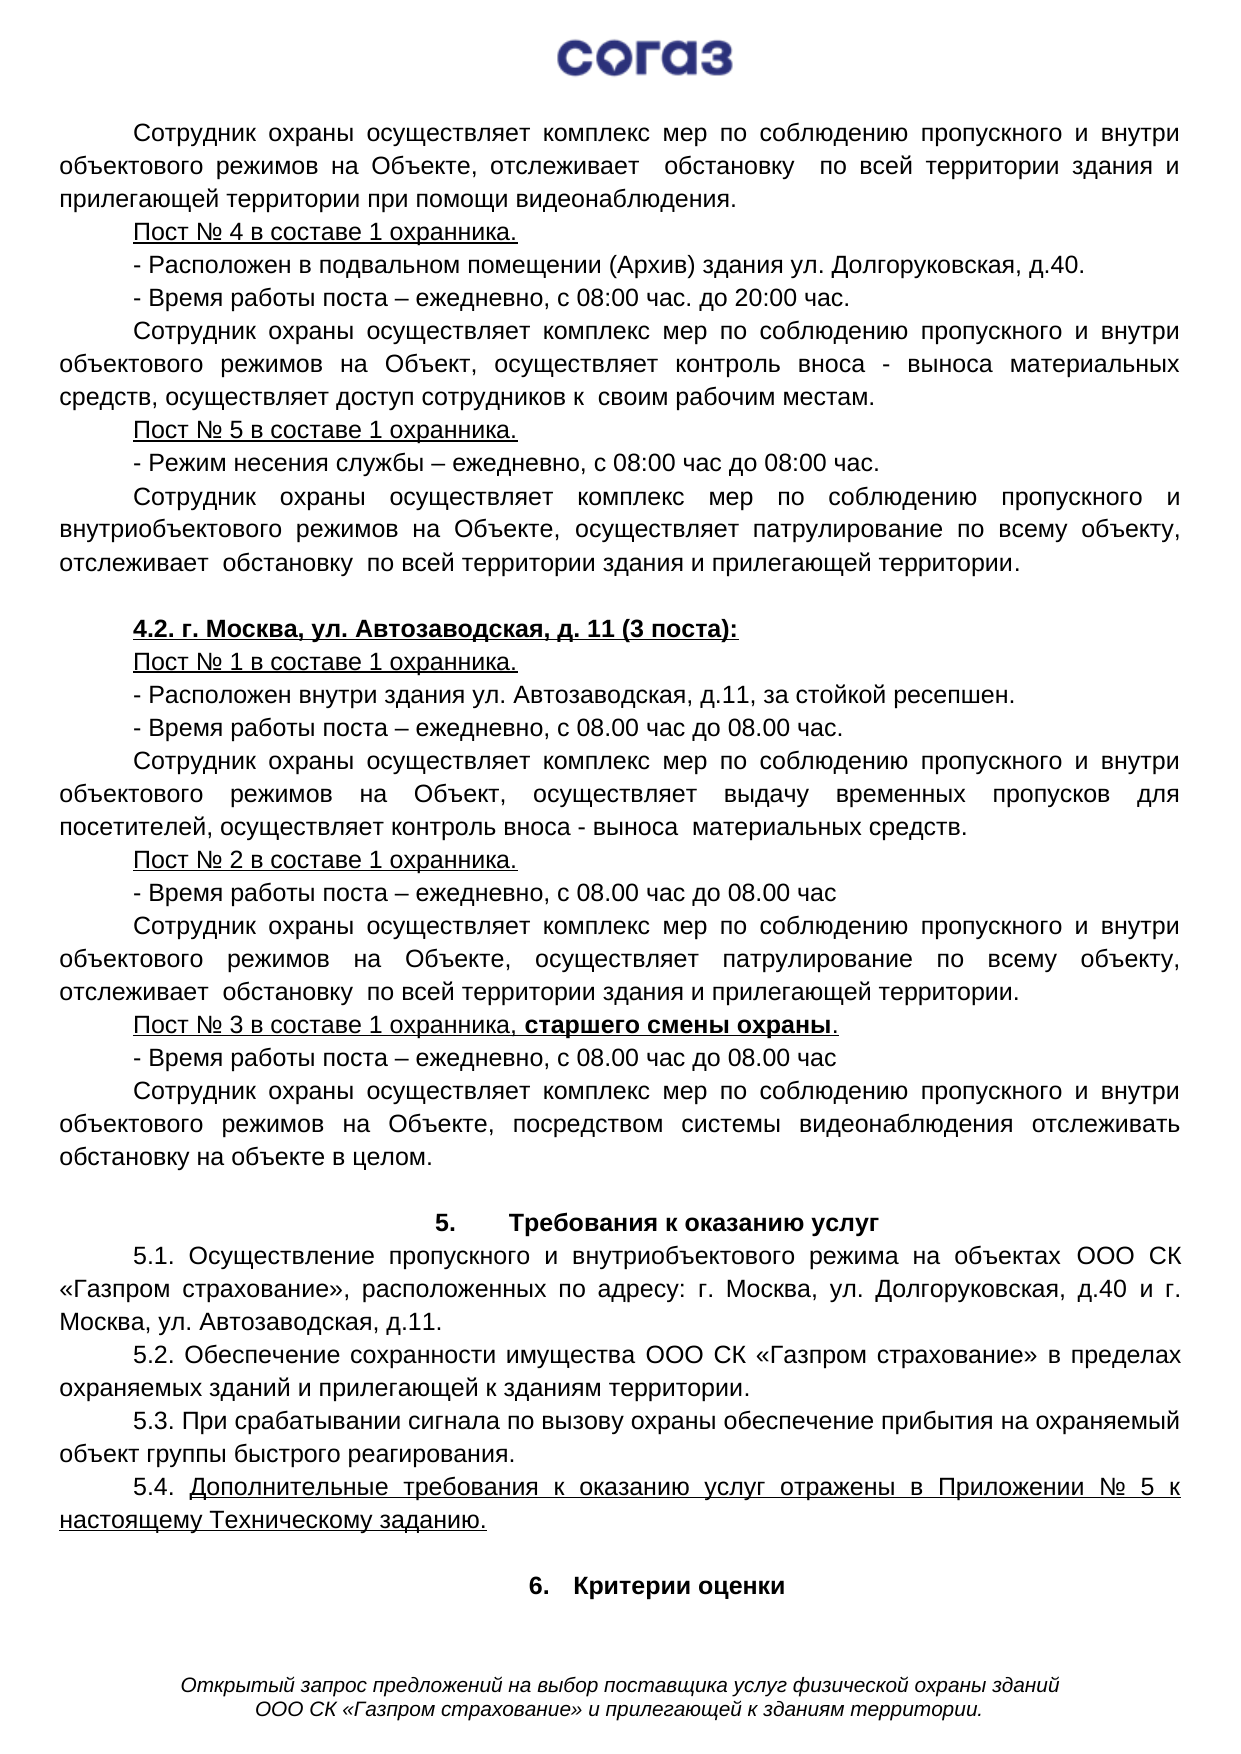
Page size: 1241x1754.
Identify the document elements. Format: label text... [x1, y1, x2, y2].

list 5.4. Дополнительные требования к оказанию услуг отражены в Приложении № 5 к настоящему Техническому заданию. [59, 1472, 1181, 1534]
text Пост № 5 в составе 1 охранника. [59, 415, 1181, 444]
list 5.3. При срабатывании сигнала по вызову охраны обеспечение прибытия на охраняемый объект группы быстрого реагирования. [59, 1406, 1181, 1468]
text Пост № 4 в составе 1 охранника. [59, 217, 1181, 246]
picture [556, 14, 758, 79]
text - Режим несения службы – ежедневно, с 08:00 час до 08:00 час. [59, 448, 1181, 477]
text - Время работы поста – ежедневно, с 08.00 час до 08.00 час. [59, 713, 1181, 741]
text Сотрудник охраны осуществляет комплекс мер по соблюдению пропускного и внутри объектового режимов на Объекте, осуществляет патрулирование по всему объекту, отслеживает обстановку по всей территории здания и прилегающей территории. [59, 911, 1181, 1006]
text Сотрудник охраны осуществляет комплекс мер по соблюдению пропускного и внутри объектового режимов на Объект, осуществляет контроль вноса - выноса материальных средств, осуществляет доступ сотрудников к своим рабочим местам. [59, 316, 1181, 411]
text Сотрудник охраны осуществляет комплекс мер по соблюдению пропускного и внутриобъектового режимов на Объекте, осуществляет патрулирование по всему объекту, отслеживает обстановку по всей территории здания и прилегающей территории. [59, 481, 1181, 576]
list 5.1. Осуществление пропускного и внутриобъектового режима на объектах ООО СК «Газпром страхование», расположенных по адресу: г. Москва, ул. Долгоруковская, д.40 и г. Москва, ул. Автозаводская, д.11. [59, 1241, 1181, 1336]
text Пост № 1 в составе 1 охранника. [59, 647, 1181, 675]
list Требования к оказанию услуг [59, 1208, 1181, 1237]
list Критерии оценки [59, 1571, 1181, 1600]
text - Время работы поста – ежедневно, с 08.00 час до 08.00 час [59, 1043, 1181, 1072]
text Пост № 2 в составе 1 охранника. [59, 845, 1181, 873]
text - Время работы поста – ежедневно, с 08:00 час. до 20:00 час. [59, 283, 1181, 312]
text - Расположен в подвальном помещении (Архив) здания ул. Долгоруковская, д.40. [59, 250, 1181, 279]
text Сотрудник охраны осуществляет комплекс мер по соблюдению пропускного и внутри объектового режимов на Объект, осуществляет выдачу временных пропусков для посетителей, осуществляет контроль вноса - выноса материальных средств. [59, 746, 1181, 840]
text - Расположен внутри здания ул. Автозаводская, д.11, за стойкой ресепшен. [59, 679, 1181, 708]
text 4.2. г. Москва, ул. Автозаводская, д. 11 (3 поста): [59, 613, 1181, 642]
text Сотрудник охраны осуществляет комплекс мер по соблюдению пропускного и внутри объектового режимов на Объекте, посредством системы видеонаблюдения отслеживать обстановку на объекте в целом. [59, 1076, 1181, 1171]
text - Время работы поста – ежедневно, с 08.00 час до 08.00 час [59, 878, 1181, 906]
text Пост № 3 в составе 1 охранника, старшего смены охраны. [59, 1010, 1181, 1038]
list 5.2. Обеспечение сохранности имущества ООО СК «Газпром страхование» в пределах охраняемых зданий и прилегающей к зданиям территории. [59, 1340, 1181, 1402]
text Сотрудник охраны осуществляет комплекс мер по соблюдению пропускного и внутри объектового режимов на Объекте, отслеживает обстановку по всей территории здания и прилегающей территории при помощи видеонаблюдения. [59, 118, 1181, 213]
